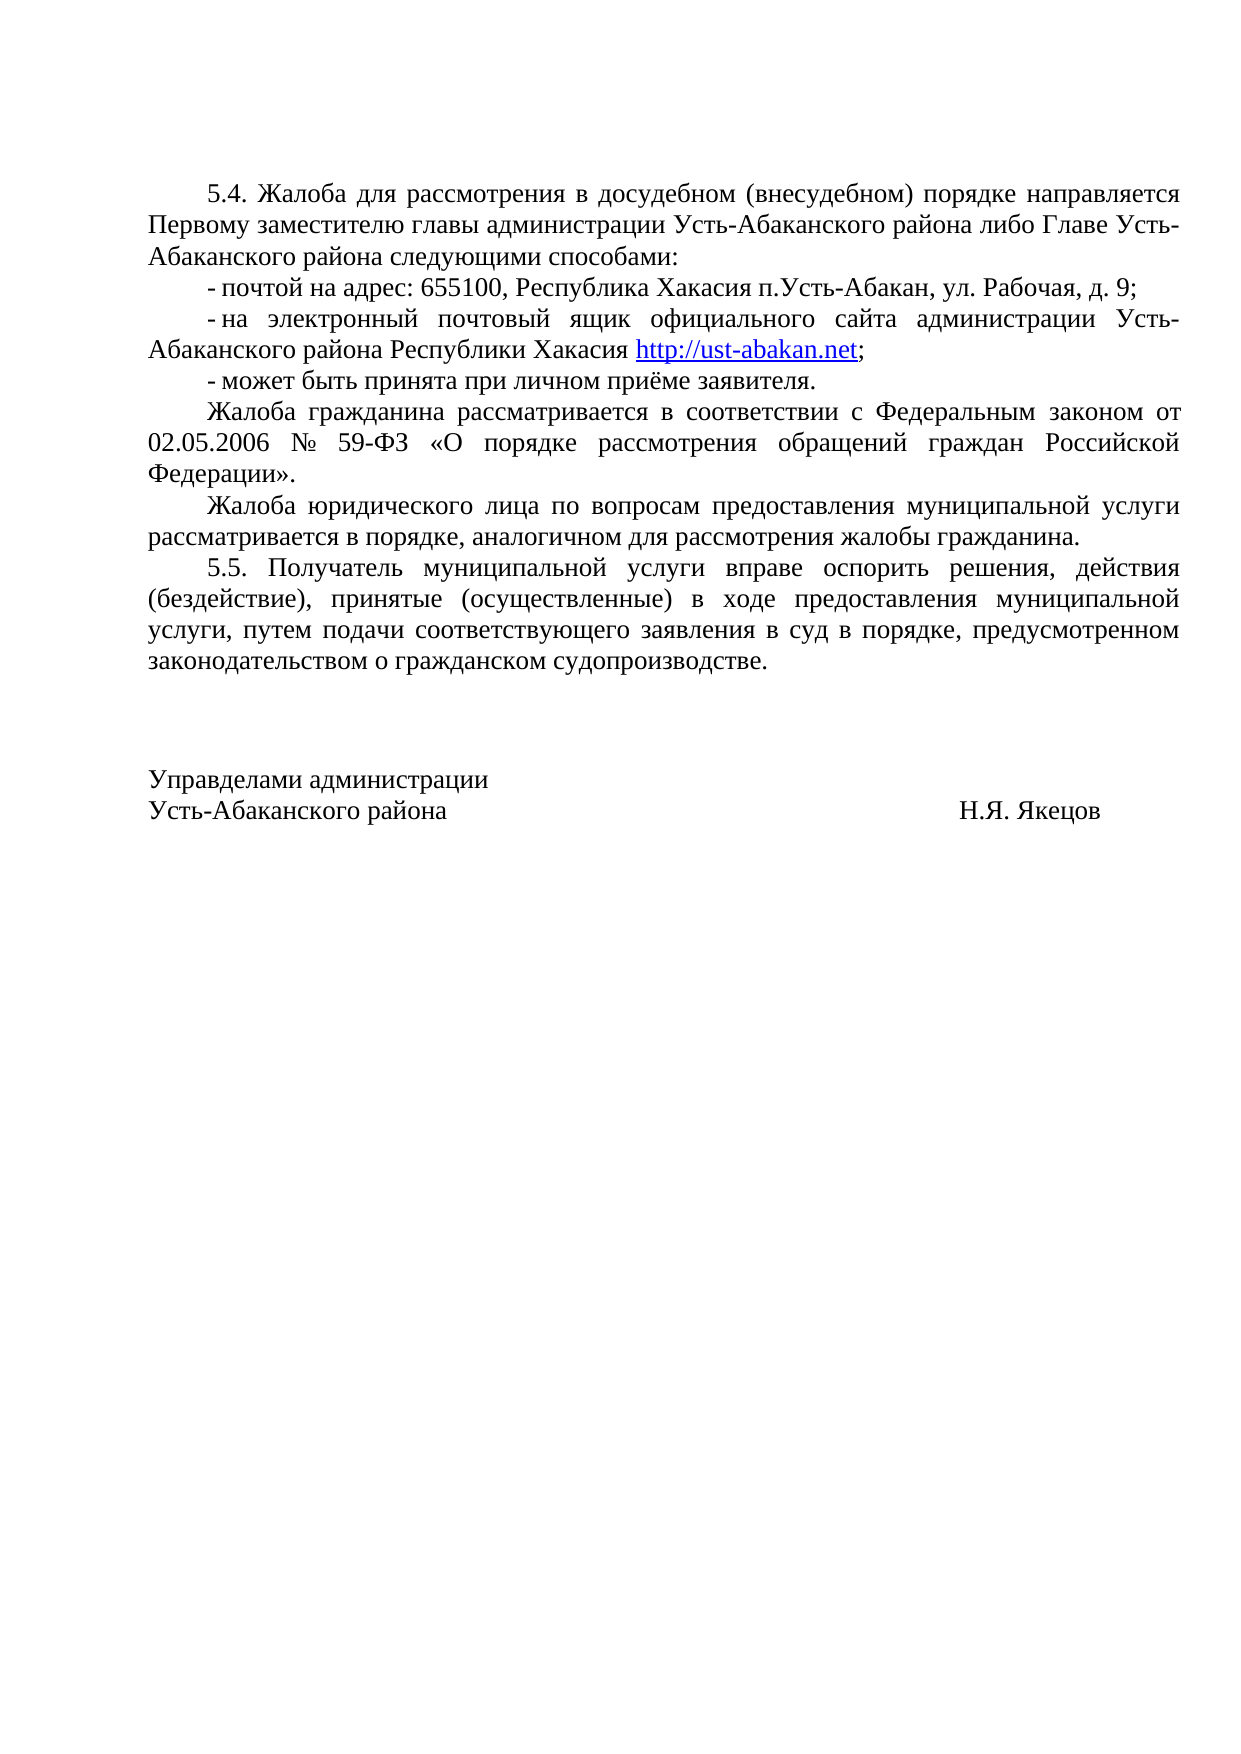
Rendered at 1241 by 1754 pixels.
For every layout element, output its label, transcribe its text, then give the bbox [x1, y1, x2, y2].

text Усть-Абаканского района Н.Я. Якецов [148, 794, 1181, 826]
text Жалоба юридического лица по вопросам предоставления муниципальной услуги рассматривается в порядке, аналогичном для рассмотрения жалобы гражданина. [148, 489, 1181, 551]
text - на электронный почтовый ящик официального сайта администрации Усть-Абаканского района Республики Хакасия http://ust-abakan.net; [148, 302, 1181, 364]
text Жалоба гражданина рассматривается в соответствии с Федеральным законом от 02.05.2006 № 59-ФЗ «О порядке рассмотрения обращений граждан Российской Федерации». [148, 395, 1181, 489]
text 5.5. Получатель муниципальной услуги вправе оспорить решения, действия (бездействие), принятые (осуществленные) в ходе предоставления муниципальной услуги, путем подачи соответствующего заявления в суд в порядке, предусмотренном законодательством о гражданском судопроизводстве. [148, 551, 1181, 676]
text - почтой на адрес: 655100, Республика Хакасия п.Усть-Абакан, ул. Рабочая, д. 9; [148, 271, 1181, 302]
text - может быть принята при личном приёме заявителя. [148, 364, 1181, 395]
text Управделами администрации [148, 763, 1181, 794]
text 5.4. Жалоба для рассмотрения в досудебном (внесудебном) порядке направляется Первому заместителю главы администрации Усть-Абаканского района либо Главе Усть-Абаканского района следующими способами: [148, 177, 1181, 271]
